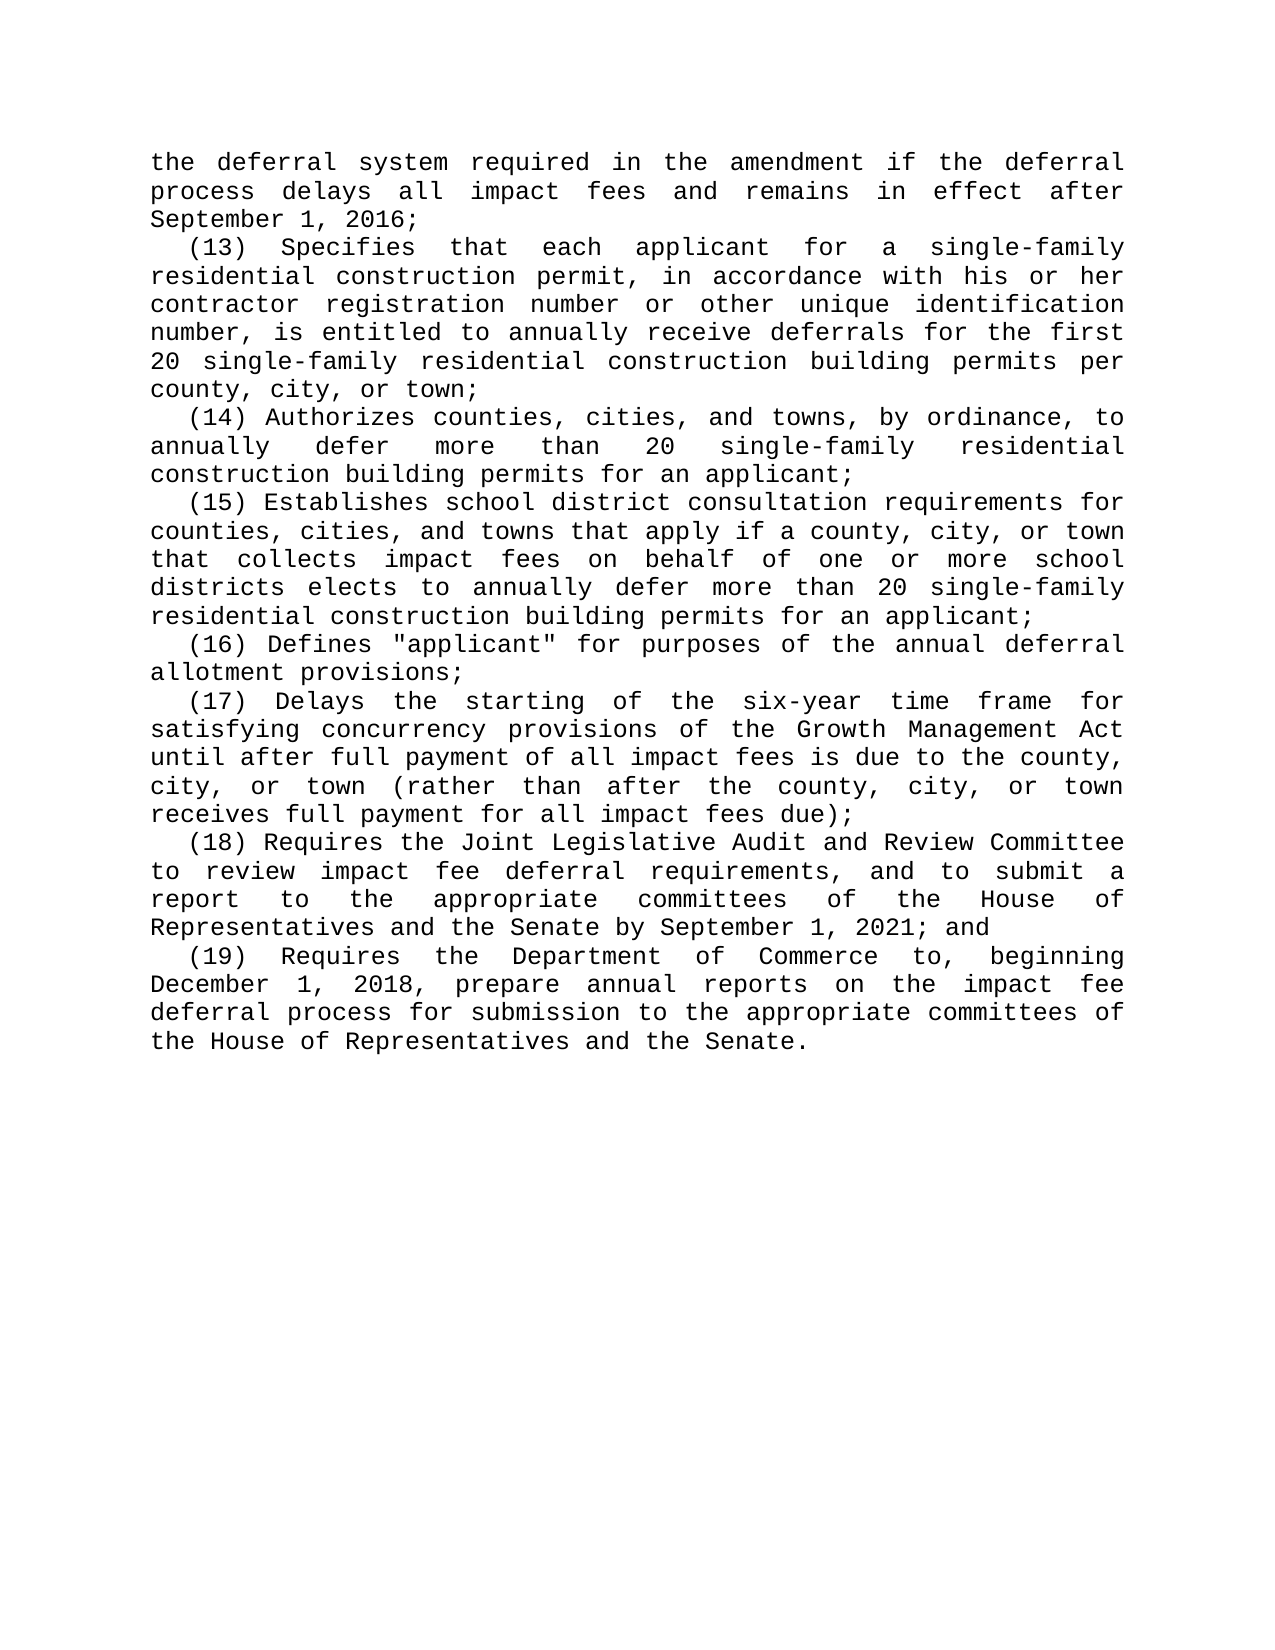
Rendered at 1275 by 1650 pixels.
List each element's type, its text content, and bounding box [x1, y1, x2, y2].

text (18) Requires the Joint Legislative Audit and Review Committee to review impact fee deferral requirements, and to submit a report to the appropriate committees of the House of Representatives and the Senate by September 1, 2021; and [150, 830, 1125, 943]
text (13) Specifies that each applicant for a single-family residential construction permit, in accordance with his or her contractor registration number or other unique identification number, is entitled to annually receive deferrals for the first 20 single-family residential construction building permits per county, city, or town; [150, 235, 1125, 405]
text (17) Delays the starting of the six-year time frame for satisfying concurrency provisions of the Growth Management Act until after full payment of all impact fees is due to the county, city, or town (rather than after the county, city, or town receives full payment for all impact fees due); [150, 688, 1125, 830]
text (14) Authorizes counties, cities, and towns, by ordinance, to annually defer more than 20 single-family residential construction building permits for an applicant; [150, 405, 1125, 490]
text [150, 150, 1125, 235]
text (19) Requires the Department of Commerce to, beginning December 1, 2018, prepare annual reports on the impact fee deferral process for submission to the appropriate committees of the House of Representatives and the Senate. [150, 943, 1125, 1057]
text (15) Establishes school district consultation requirements for counties, cities, and towns that apply if a county, city, or town that collects impact fees on behalf of one or more school districts elects to annually defer more than 20 single-family residential construction building permits for an applicant; [150, 490, 1125, 632]
text (16) Defines "applicant" for purposes of the annual deferral allotment provisions; [150, 632, 1125, 688]
